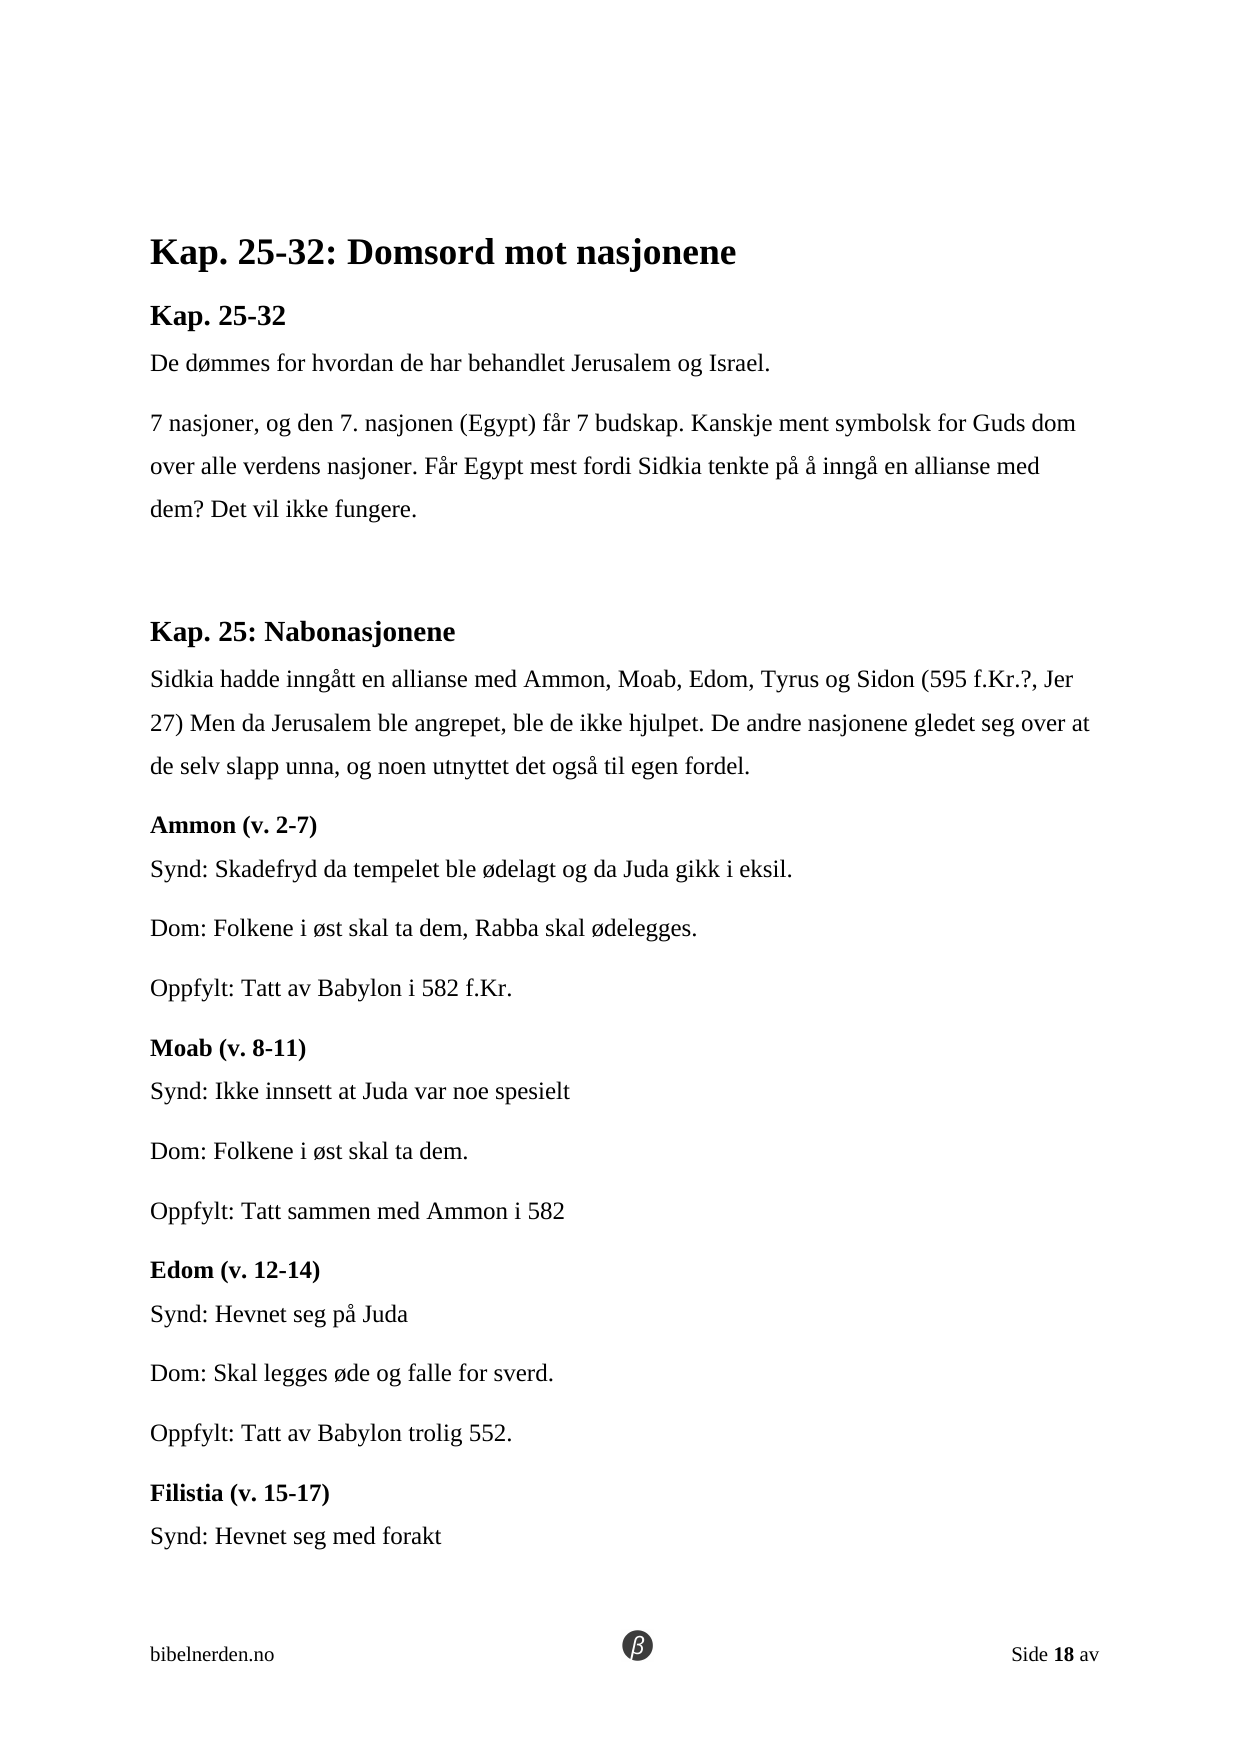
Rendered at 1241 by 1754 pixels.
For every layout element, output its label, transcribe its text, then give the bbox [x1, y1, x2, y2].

subtitle Kap. 25: Nabonasjonene [150, 614, 1090, 648]
subtitle Moab (v. 8-11) [150, 1033, 1090, 1062]
picture [621, 1629, 654, 1662]
subtitle Kap. 25-32 [150, 298, 1090, 332]
text Dom: Folkene i øst skal ta dem, Rabba skal ødelegges. [150, 913, 1090, 942]
text Synd: Hevnet seg på Juda [150, 1299, 1090, 1327]
text Sidkia hadde inngått en allianse med Ammon, Moab, Edom, Tyrus og Sidon (595 f.Kr.?, Jer 27) Men da Jerusalem ble angrepet, ble de ikke hjulpet. De andre nasjonene gledet seg over at de selv slapp unna, og noen utnyttet det også til egen fordel. [150, 664, 1090, 779]
subtitle Filistia (v. 15-17) [150, 1478, 1090, 1507]
subtitle Ammon (v. 2-7) [150, 811, 1090, 839]
text 7 nasjoner, og den 7. nasjonen (Egypt) får 7 budskap. Kanskje ment symbolsk for Guds dom over alle verdens nasjoner. Får Egypt mest fordi Sidkia tenkte på å inngå en allianse med dem? Det vil ikke fungere. [150, 408, 1090, 523]
text Oppfylt: Tatt av Babylon trolig 552. [150, 1418, 1090, 1447]
text Oppfylt: Tatt sammen med Ammon i 582 [150, 1196, 1090, 1224]
subtitle Edom (v. 12-14) [150, 1256, 1090, 1284]
text Synd: Hevnet seg med forakt [150, 1521, 1090, 1550]
text Synd: Skadefryd da tempelet ble ødelagt og da Juda gikk i eksil. [150, 854, 1090, 882]
text Synd: Ikke innsett at Juda var noe spesielt [150, 1076, 1090, 1105]
text Dom: Folkene i øst skal ta dem. [150, 1136, 1090, 1165]
text Dom: Skal legges øde og falle for sverd. [150, 1358, 1090, 1387]
text Oppfylt: Tatt av Babylon i 582 f.Kr. [150, 973, 1090, 1002]
subtitle Kap. 25-32: Domsord mot nasjonene [150, 229, 1090, 272]
text De dømmes for hvordan de har behandlet Jerusalem og Israel. [150, 348, 1090, 377]
